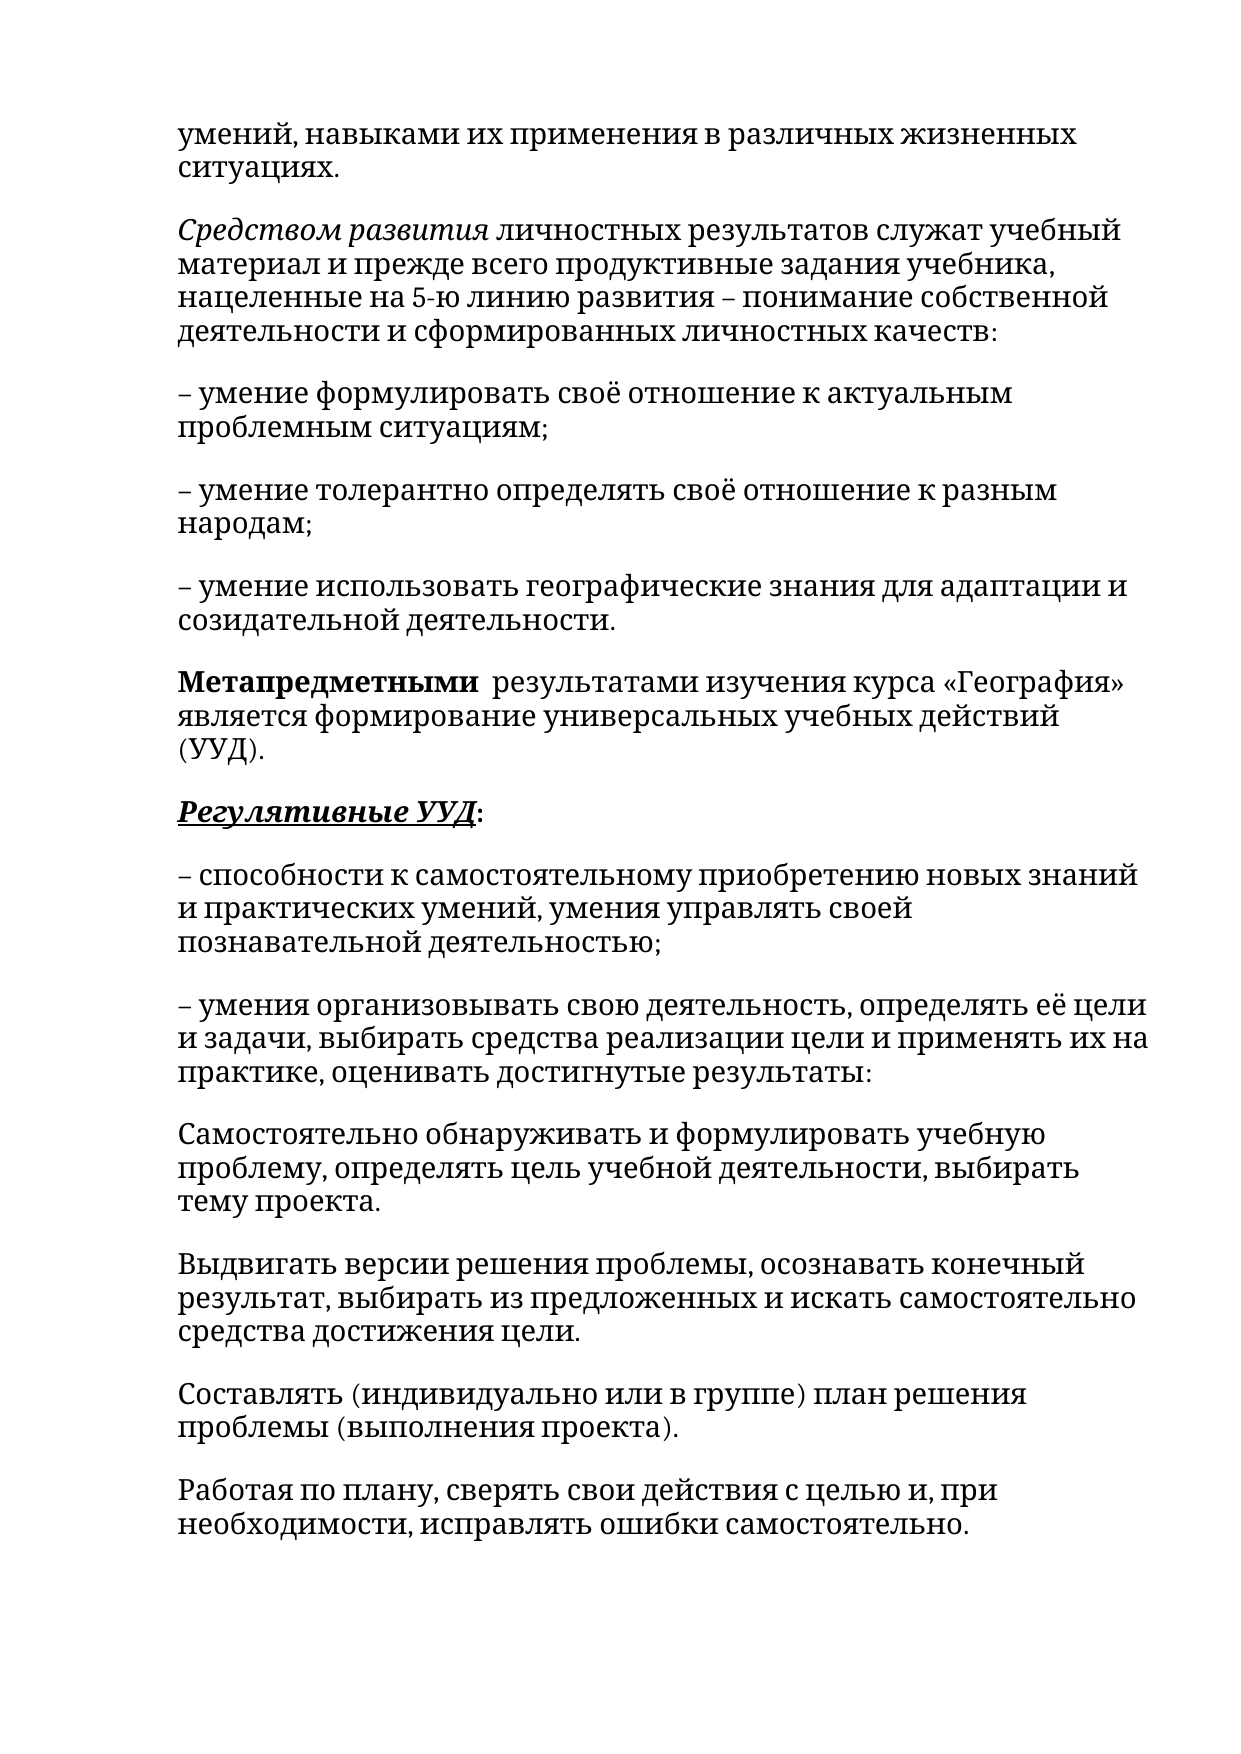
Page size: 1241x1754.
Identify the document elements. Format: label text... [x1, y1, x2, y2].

text – умение использовать географические знания для адаптации и созидательной деятельности. [177, 570, 1152, 637]
text Регулятивные УУД: [177, 796, 1152, 830]
text Работая по плану, сверять свои действия с целью и, при необходимости, исправлять ошибки самостоятельно. [177, 1474, 1152, 1541]
text Средством развития личностных результатов служат учебный материал и прежде всего продуктивные задания учебника, нацеленные на 5-ю линию развития – понимание собственной деятельности и сформированных личностных качеств: [177, 214, 1152, 348]
text – умение формулировать своё отношение к актуальным проблемным ситуациям; [177, 378, 1152, 445]
text – умение толерантно определять своё отношение к разным народам; [177, 474, 1152, 541]
text – способности к самостоятельному приобретению новых знаний и практических умений, умения управлять своей познавательной деятельностью; [177, 859, 1152, 959]
text Составлять (индивидуально или в группе) план решения проблемы (выполнения проекта). [177, 1378, 1152, 1445]
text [177, 118, 1152, 185]
text Самостоятельно обнаруживать и формулировать учебную проблему, определять цель учебной деятельности, выбирать тему проекта. [177, 1118, 1152, 1219]
text Метапредметными результатами изучения курса «География» является формирование универсальных учебных действий (УУД). [177, 666, 1152, 767]
text Выдвигать версии решения проблемы, осознавать конечный результат, выбирать из предложенных и искать самостоятельно средства достижения цели. [177, 1248, 1152, 1349]
text – умения организовывать свою деятельность, определять её цели и задачи, выбирать средства реализации цели и применять их на практике, оценивать достигнутые результаты: [177, 989, 1152, 1089]
